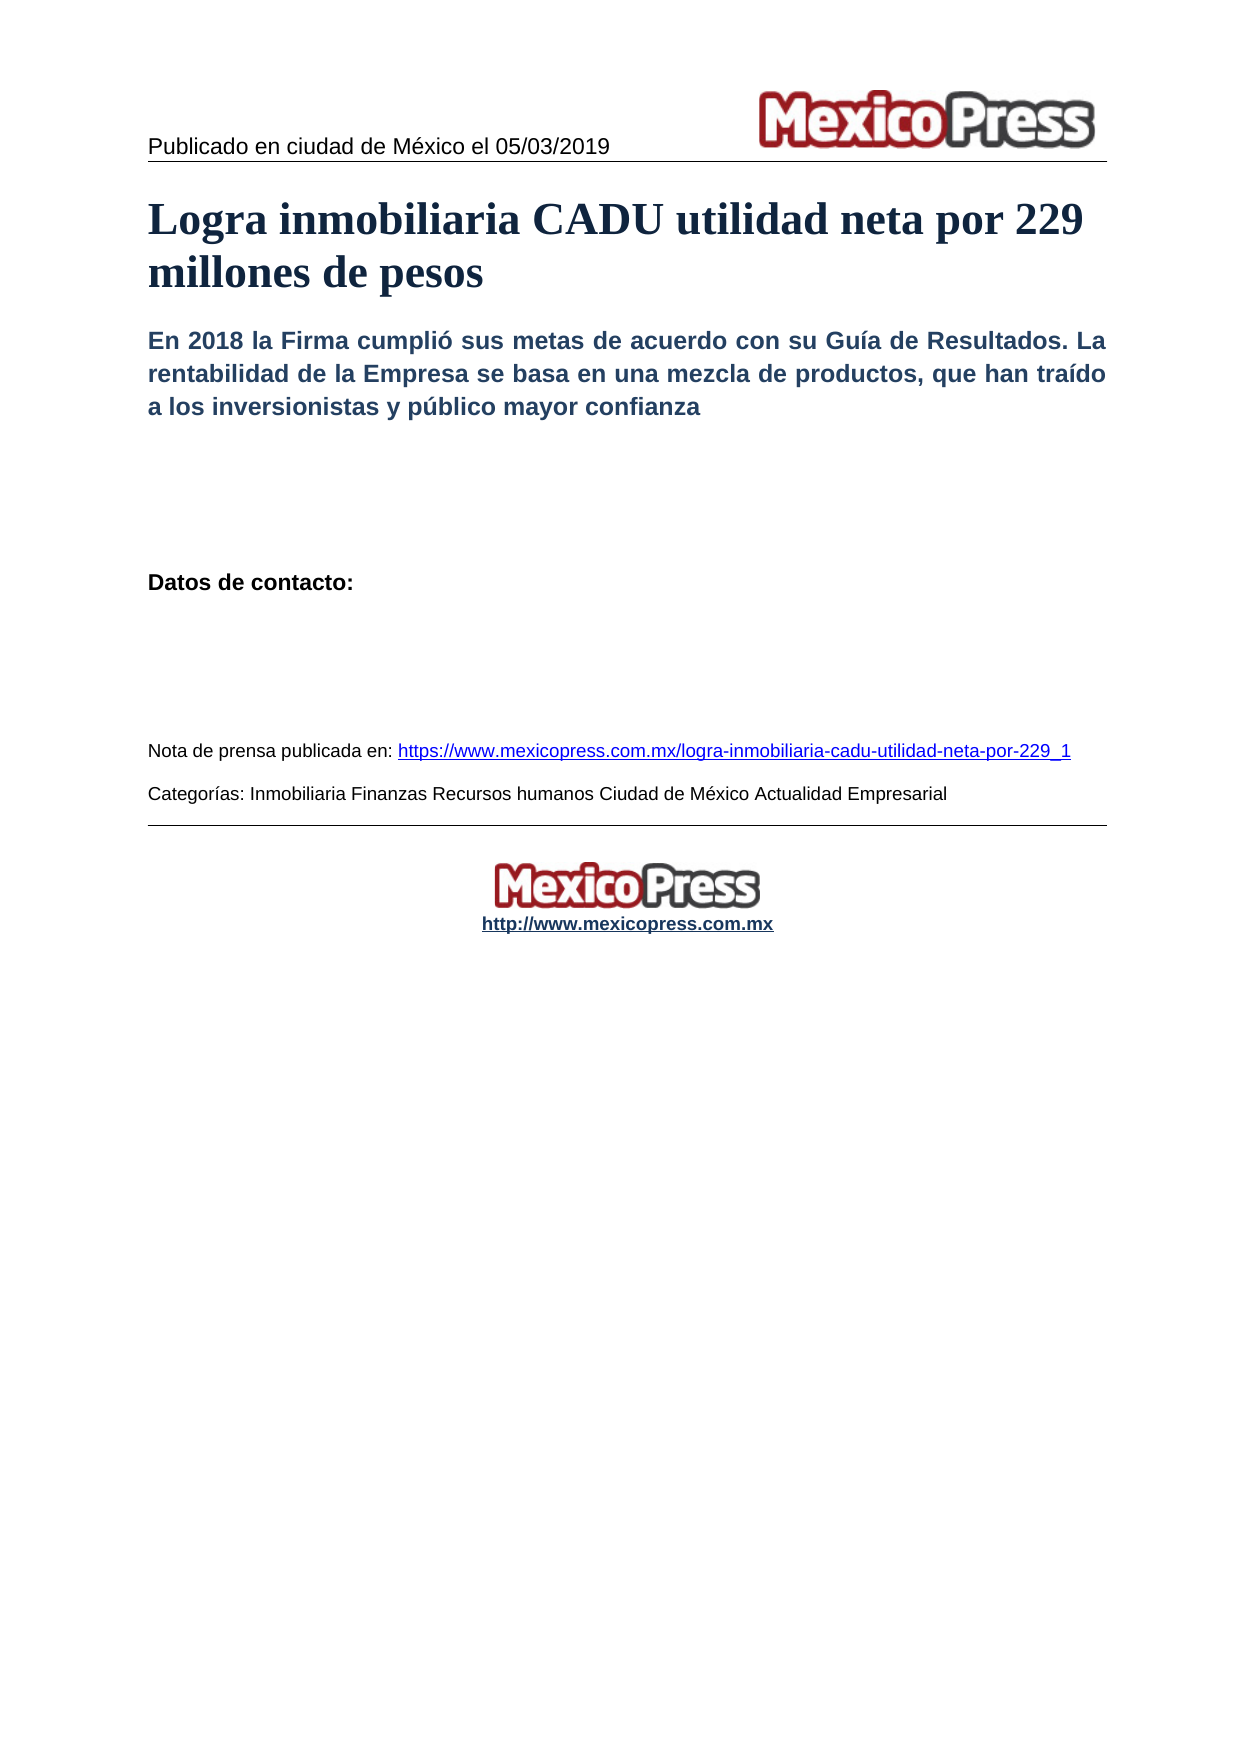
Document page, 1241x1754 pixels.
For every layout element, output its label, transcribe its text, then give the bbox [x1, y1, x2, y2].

picture [759, 90, 1096, 133]
text Datos de contacto: [148, 568, 1107, 595]
subtitle En 2018 la Firma cumplió sus metas de acuerdo con su Guía de Resultados. La rentabilidad de la Empresa se basa en una mezcla de productos, que han traído a los inversionistas y público mayor confianza [148, 326, 1107, 421]
subtitle Logra inmobiliaria CADU utilidad neta por 229 millones de pesos [148, 192, 1107, 297]
picture [494, 862, 760, 909]
text Publicado en ciudad de México el 05/03/2019 [148, 133, 1107, 161]
text http://www.mexicopress.com.mx [148, 912, 1107, 934]
text Nota de prensa publicada en: https://www.mexicopress.com.mx/logra-inmobiliaria-cadu-utilidad-neta-por-229_1 [148, 740, 1107, 762]
text Categorías: Inmobiliaria Finanzas Recursos humanos Ciudad de México Actualidad Empresarial [148, 783, 1107, 804]
